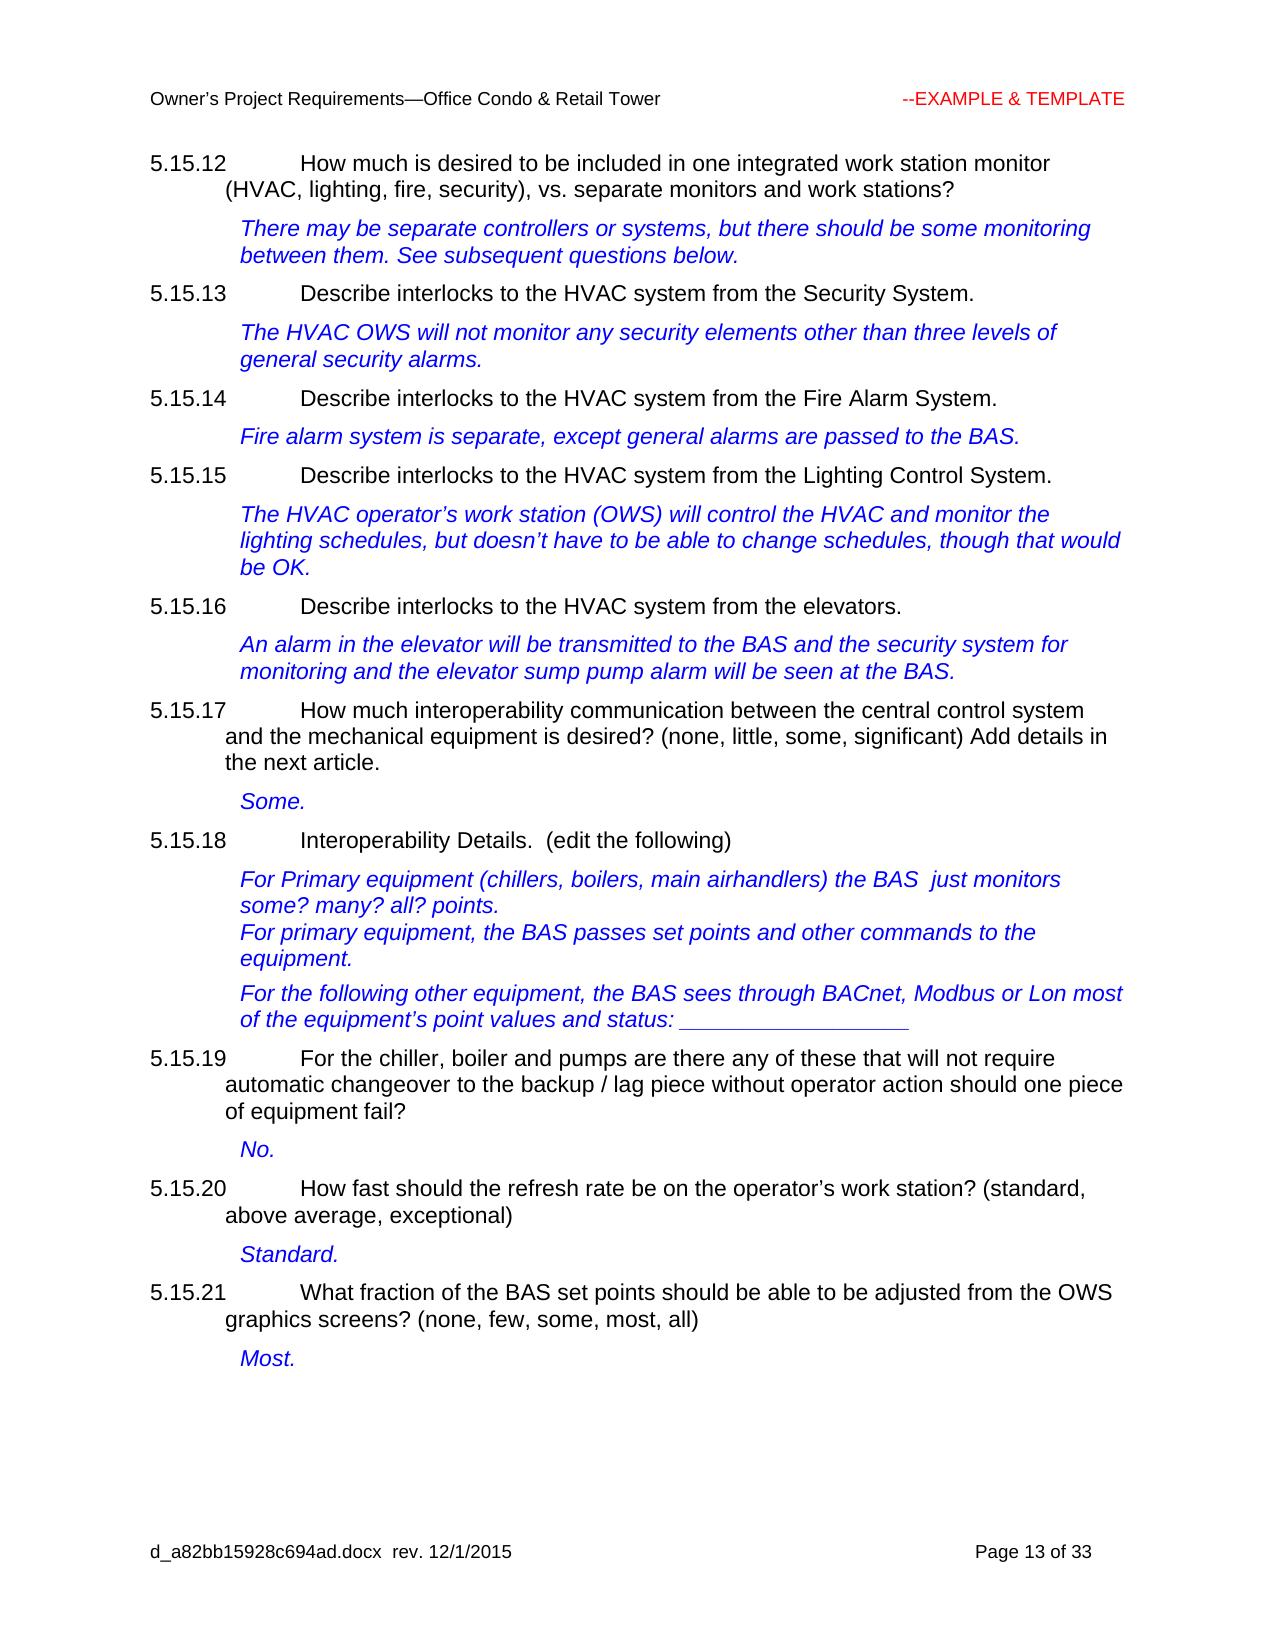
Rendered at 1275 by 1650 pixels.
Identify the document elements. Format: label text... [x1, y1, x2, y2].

subtitle Describe interlocks to the HVAC system from the Lighting Control System. [150, 462, 1125, 488]
subtitle How fast should the refresh rate be on the operator’s work station? (standard, above average, exceptional) [150, 1175, 1125, 1228]
subtitle Describe interlocks to the HVAC system from the Security System. [150, 280, 1125, 307]
subtitle The HVAC OWS will not monitor any security elements other than three levels of general security alarms. [240, 319, 1125, 372]
subtitle How much is desired to be included in one integrated work station monitor (HVAC, lighting, fire, security), vs. separate monitors and work stations? [150, 150, 1125, 203]
subtitle For the following other equipment, the BAS sees through BACnet, Modbus or Lon most of the equipment’s point values and status: __________________ [240, 980, 1125, 1032]
subtitle There may be separate controllers or systems, but there should be some monitoring between them. See subsequent questions below. [240, 215, 1125, 268]
subtitle An alarm in the elevator will be transmitted to the BAS and the security system for monitoring and the elevator sump pump alarm will be seen at the BAS. [240, 631, 1125, 684]
subtitle Interoperability Details. (edit the following) [150, 827, 1125, 853]
subtitle For Primary equipment (chillers, boilers, main airhandlers) the BAS just monitors some? many? all? points. For primary equipment, the BAS passes set points and other commands to the equipment. [240, 866, 1125, 971]
subtitle Describe interlocks to the HVAC system from the Fire Alarm System. [150, 384, 1125, 411]
subtitle How much interoperability communication between the central control system and the mechanical equipment is desired? (none, little, some, significant) Add details in the next article. [150, 697, 1125, 776]
subtitle Standard. [240, 1241, 1125, 1267]
subtitle For the chiller, boiler and pumps are there any of these that will not require automatic changeover to the backup / lag piece without operator action should one piece of equipment fail? [150, 1045, 1125, 1124]
subtitle Some. [240, 788, 1125, 814]
subtitle No. [240, 1136, 1125, 1163]
subtitle Fire alarm system is separate, except general alarms are passed to the BAS. [240, 423, 1125, 450]
subtitle What fraction of the BAS set points should be able to be adjusted from the OWS graphics screens? (none, few, some, most, all) [150, 1279, 1125, 1332]
subtitle Describe interlocks to the HVAC system from the elevators. [150, 593, 1125, 619]
subtitle The HVAC operator’s work station (OWS) will control the HVAC and monitor the lighting schedules, but doesn’t have to be able to change schedules, though that would be OK. [240, 501, 1125, 580]
subtitle Most. [240, 1344, 1125, 1371]
